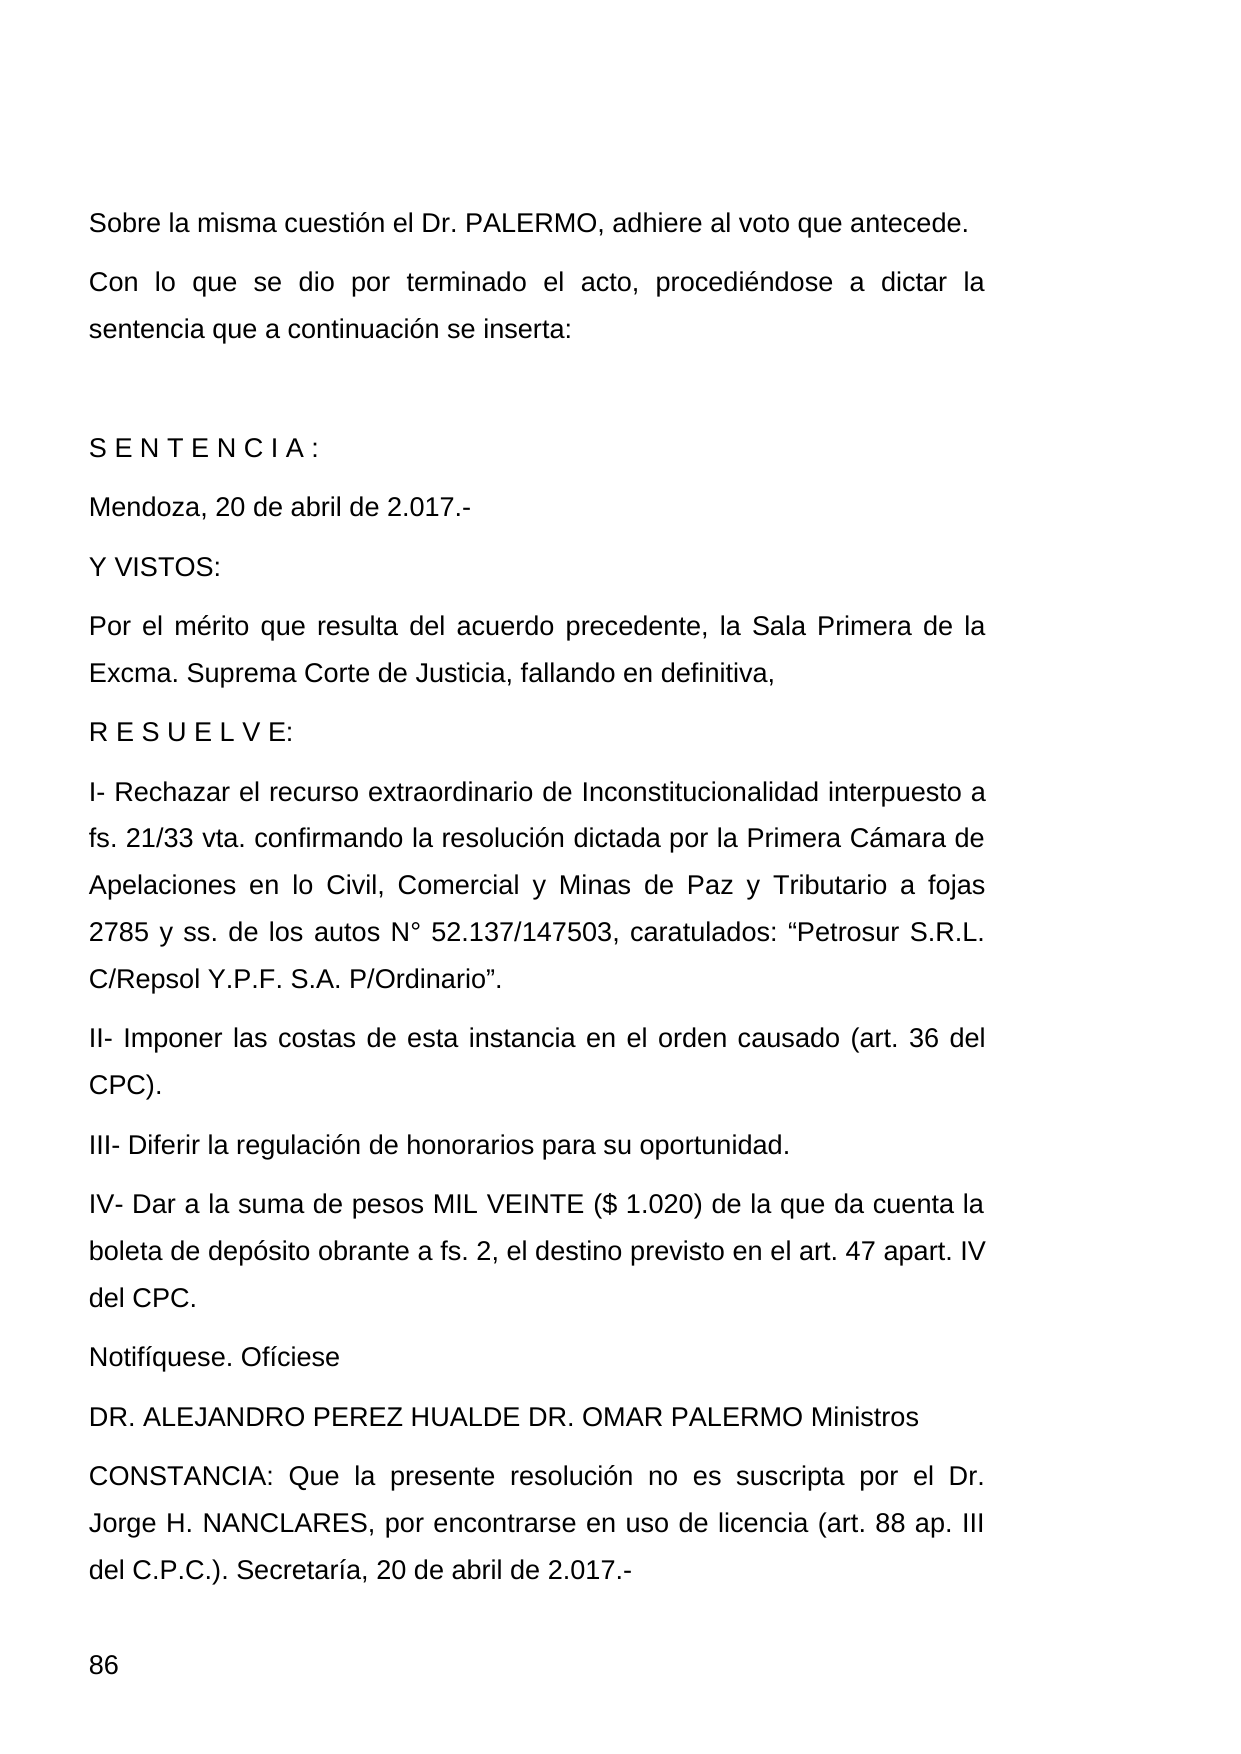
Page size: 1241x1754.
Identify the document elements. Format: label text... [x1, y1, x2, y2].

text Con lo que se dio por terminado el acto, procediéndose a dictar la sentencia que a continuación se inserta: [89, 266, 986, 344]
text IV- Dar a la suma de pesos MIL VEINTE ($ 1.020) de la que da cuenta la boleta de depósito obrante a fs. 2, el destino previsto en el art. 47 apart. IV del CPC. [89, 1188, 986, 1313]
text I- Rechazar el recurso extraordinario de Inconstitucionalidad interpuesto a fs. 21/33 vta. confirmando la resolución dictada por la Primera Cámara de Apelaciones en lo Civil, Comercial y Minas de Paz y Tributario a fojas 2785 y ss. de los autos N° 52.137/147503, caratulados: “Petrosur S.R.L. C/Repsol Y.P.F. S.A. P/Ordinario”. [89, 776, 986, 994]
text Notifíquese. Ofíciese [89, 1341, 986, 1372]
text R E S U E L V E: [89, 716, 986, 747]
text Mendoza, 20 de abril de 2.017.- [89, 491, 986, 522]
text Y VISTOS: [89, 551, 986, 582]
text CONSTANCIA: Que la presente resolución no es suscripta por el Dr. Jorge H. NANCLARES, por encontrarse en uso de licencia (art. 88 ap. III del C.P.C.). Secretaría, 20 de abril de 2.017.- [89, 1460, 986, 1585]
text S E N T E N C I A : [89, 432, 986, 463]
text DR. ALEJANDRO PEREZ HUALDE DR. OMAR PALERMO Ministros [89, 1401, 986, 1432]
text II- Imponer las costas de esta instancia en el orden causado (art. 36 del CPC). [89, 1022, 986, 1101]
text Sobre la misma cuestión el Dr. PALERMO, adhiere al voto que antecede. [89, 207, 986, 238]
text Por el mérito que resulta del acuerdo precedente, la Sala Primera de la Excma. Suprema Corte de Justicia, fallando en definitiva, [89, 610, 986, 688]
text III- Diferir la regulación de honorarios para su oportunidad. [89, 1129, 986, 1160]
